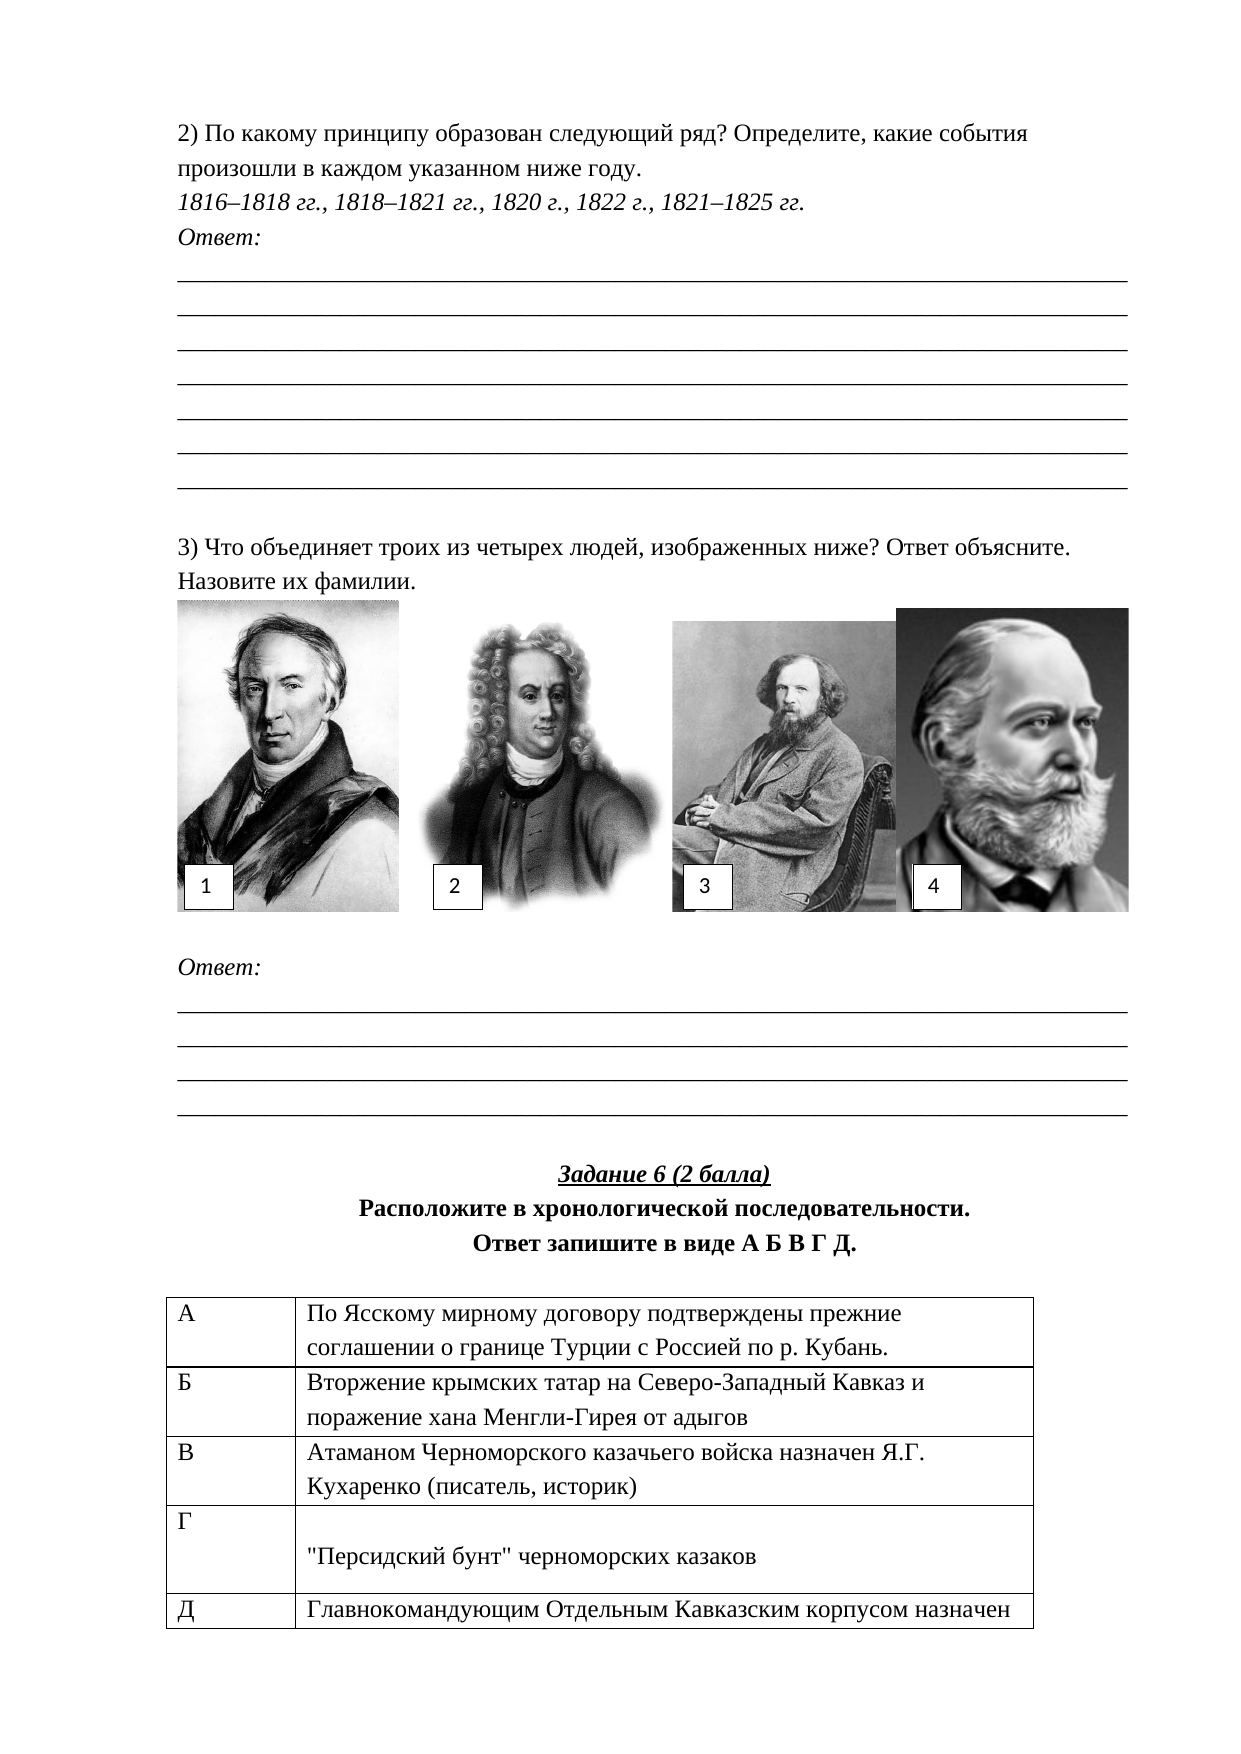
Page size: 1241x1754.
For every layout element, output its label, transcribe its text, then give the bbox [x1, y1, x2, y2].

text ____________________________________________________________________________ [177, 1021, 1152, 1050]
table_header А [167, 1298, 295, 1366]
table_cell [296, 1594, 1033, 1628]
text ____________________________________________________________________________ [177, 394, 1152, 423]
table_cell "Персидский бунт" черноморских казаков [296, 1506, 1033, 1593]
table_cell Атаманом Черноморского казачьего войска назначен Я.Г. Кухаренко (писатель, историк) [296, 1437, 1033, 1505]
text ____________________________________________________________________________ [177, 463, 1152, 492]
table_cell В [167, 1437, 295, 1505]
text 3) Что объединяет троих из четырех людей, изображенных ниже? Ответ объясните. Назовите их фамилии. [177, 532, 1152, 595]
text ____________________________________________________________________________ [177, 325, 1152, 354]
text ____________________________________________________________________________ [177, 987, 1152, 1015]
text 1816–1818 гг., 1818–1821 гг., 1820 г., 1822 г., 1821–1825 гг. [177, 187, 1152, 216]
text ____________________________________________________________________________ [177, 1090, 1152, 1119]
text ____________________________________________________________________________ [177, 359, 1152, 388]
table_header По Ясскому мирному договору подтверждены прежние соглашении о границе Турции с Россией по р. Кубань. [296, 1298, 1033, 1366]
picture [177, 600, 399, 912]
table_cell Б [167, 1368, 295, 1436]
text 2) По какому принципу образован следующий ряд? Определите, какие события произошли в каждом указанном ниже году. [177, 118, 1152, 181]
text ____________________________________________________________________________ [177, 256, 1152, 285]
table_cell Вторжение крымских татар на Северо-Западный Кавказ и поражение хана Менгли-Гирея от адыгов [296, 1368, 1033, 1436]
text Ответ: [177, 222, 1152, 250]
picture [672, 608, 1129, 912]
table_cell Д [167, 1594, 295, 1628]
table_cell Г [167, 1506, 295, 1593]
text ____________________________________________________________________________ [177, 428, 1152, 457]
text Задание 6 (2 балла) [177, 1159, 1152, 1188]
text ____________________________________________________________________________ [177, 1056, 1152, 1084]
picture [417, 608, 666, 912]
text ____________________________________________________________________________ [177, 291, 1152, 319]
text Расположите в хронологической последовательности. [177, 1193, 1152, 1222]
text Ответ запишите в виде А Б В Г Д. [177, 1228, 1152, 1257]
text Ответ: [177, 952, 1152, 981]
